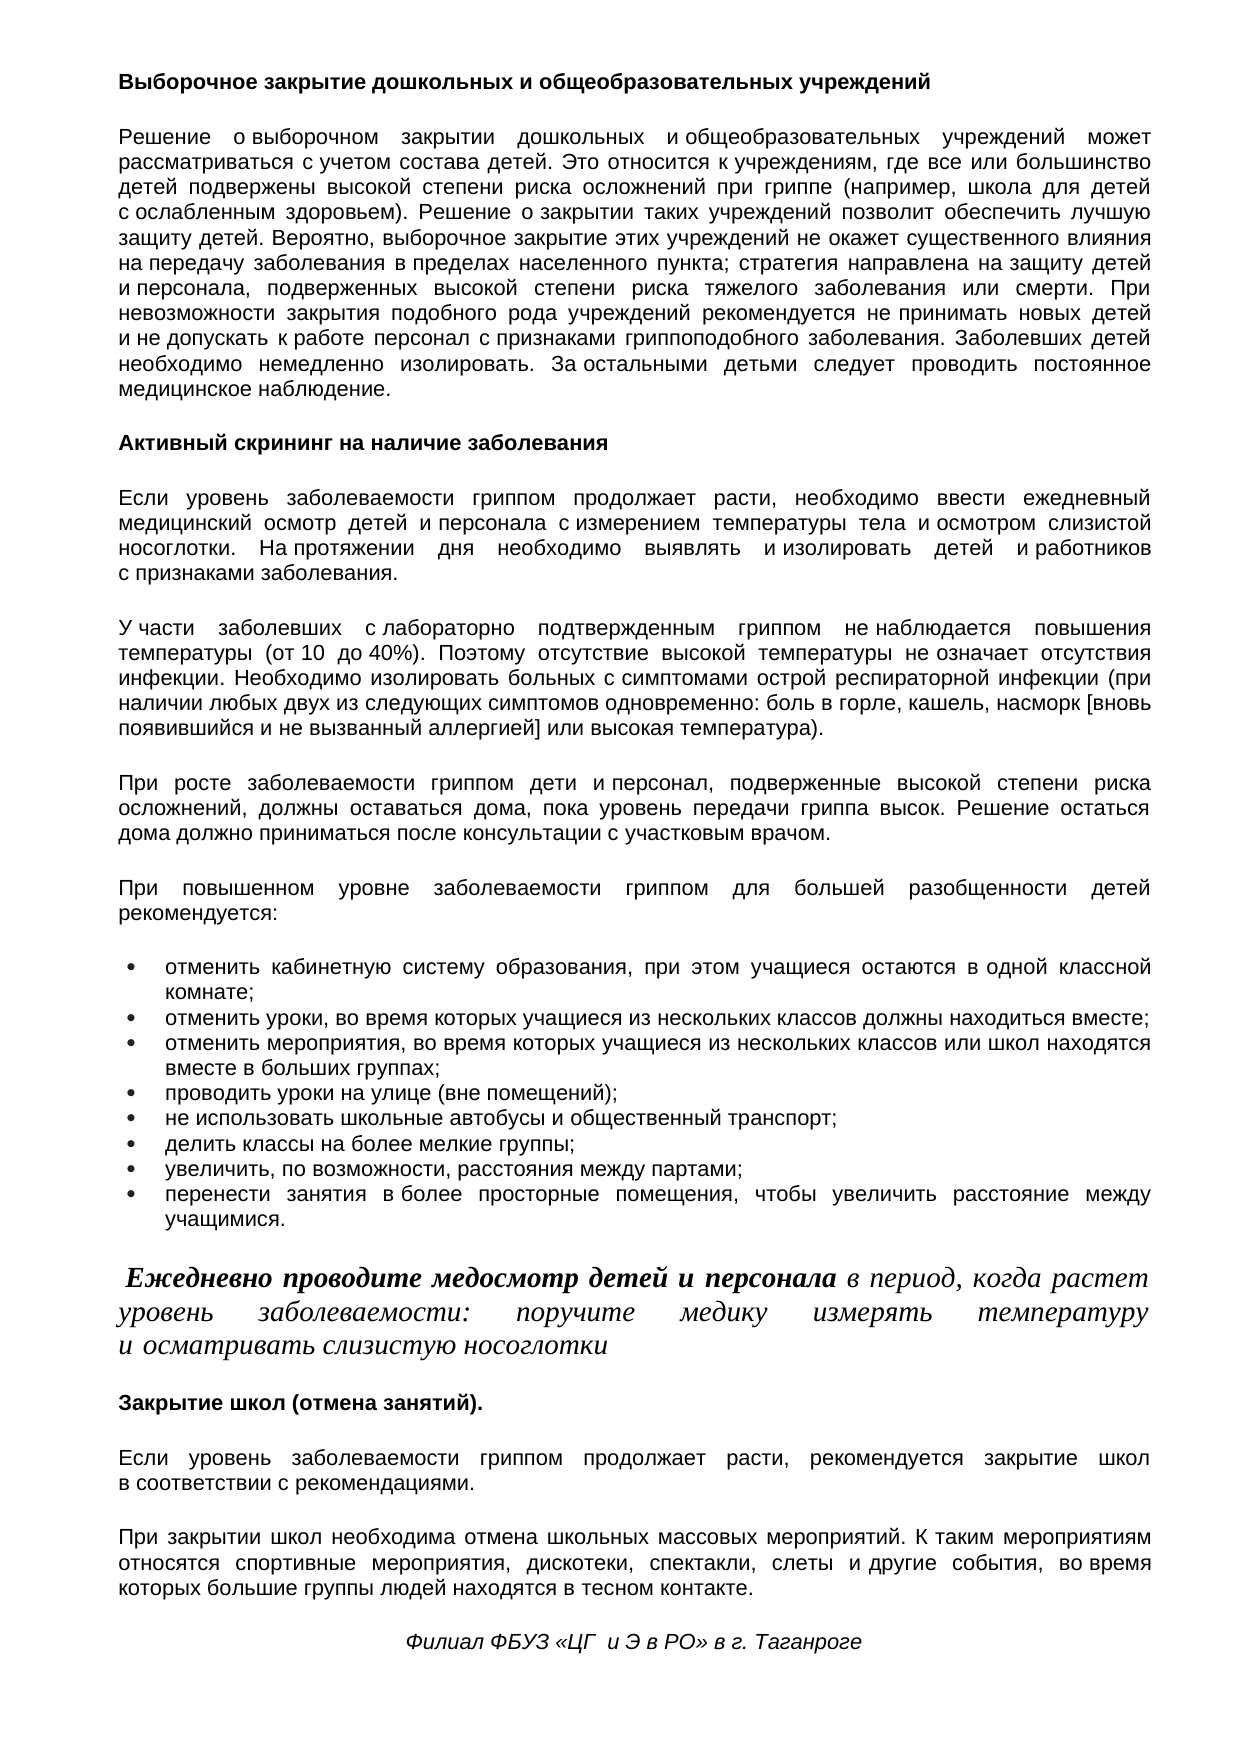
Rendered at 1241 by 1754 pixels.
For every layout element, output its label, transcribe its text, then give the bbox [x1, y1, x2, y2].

list проводить уроки на улице (вне помещений); [127, 1080, 1152, 1105]
text Активный скрининг на наличие заболевания [118, 430, 1152, 455]
text Филиал ФБУЗ «ЦГ и Э в РО» в г. Таганроге [118, 1629, 1152, 1654]
text У части заболевших с лабораторно подтвержденным гриппом не наблюдается повышения температуры (от 10 до 40%). Поэтому отсутствие высокой температуры не означает отсутствия инфекции. Необходимо изолировать больных с симптомами острой респираторной инфекции (при наличии любых двух из следующих симптомов одновременно: боль в горле, кашель, насморк [вновь появившийся и не вызванный аллергией] или высокая температура). [118, 614, 1152, 740]
list делить классы на более мелкие группы; [127, 1130, 1152, 1156]
text Выборочное закрытие дошкольных и общеобразовательных учреждений [118, 69, 1152, 94]
text При повышенном уровне заболеваемости гриппом для большей разобщенности детей рекомендуется: [118, 874, 1152, 925]
text Если уровень заболеваемости гриппом продолжает расти, рекомендуется закрытие школ в соответствии с рекомендациями. [118, 1444, 1152, 1495]
text Если уровень заболеваемости гриппом продолжает расти, необходимо ввести ежедневный медицинский осмотр детей и персонала с измерением температуры тела и осмотром слизистой носоглотки. На протяжении дня необходимо выявлять и изолировать детей и работников с признаками заболевания. [118, 484, 1152, 585]
list отменить кабинетную систему образования, при этом учащиеся остаются в одной классной комнате; [127, 954, 1152, 1004]
list отменить мероприятия, во время которых учащиеся из нескольких классов или школ находятся вместе в больших группах; [127, 1029, 1152, 1080]
text Ежедневно проводите медосмотр детей и персонала в период, когда растет уровень заболеваемости: поручите медику измерять температуру и осматривать слизистую носоглотки [118, 1260, 1152, 1361]
text При росте заболеваемости гриппом дети и персонал, подверженные высокой степени риска осложнений, должны оставаться дома, пока уровень передачи гриппа высок. Решение остаться дома должно приниматься после консультации с участковым врачом. [118, 769, 1152, 845]
list перенести занятия в более просторные помещения, чтобы увеличить расстояние между учащимися. [127, 1181, 1152, 1231]
text Закрытие школ (отмена занятий). [118, 1390, 1152, 1415]
list не использовать школьные автобусы и общественный транспорт; [127, 1105, 1152, 1130]
text При закрытии школ необходима отмена школьных массовых мероприятий. К таким мероприятиям относятся спортивные мероприятия, дискотеки, спектакли, слеты и другие события, во время которых большие группы людей находятся в тесном контакте. [118, 1524, 1152, 1600]
list увеличить, по возможности, расстояния между партами; [127, 1156, 1152, 1181]
text Решение о выборочном закрытии дошкольных и общеобразовательных учреждений может рассматриваться с учетом состава детей. Это относится к учреждениям, где все или большинство детей подвержены высокой степени риска осложнений при гриппе (например, школа для детей с ослабленным здоровьем). Решение о закрытии таких учреждений позволит обеспечить лучшую защиту детей. Вероятно, выборочное закрытие этих учреждений не окажет существенного влияния на передачу заболевания в пределах населенного пункта; стратегия направлена на защиту детей и персонала, подверженных высокой степени риска тяжелого заболевания или смерти. При невозможности закрытия подобного рода учреждений рекомендуется не принимать новых детей и не допускать к работе персонал с признаками гриппоподобного заболевания. Заболевших детей необходимо немедленно изолировать. За остальными детьми следует проводить постоянное медицинское наблюдение. [118, 123, 1152, 401]
list отменить уроки, во время которых учащиеся из нескольких классов должны находиться вместе; [127, 1004, 1152, 1029]
